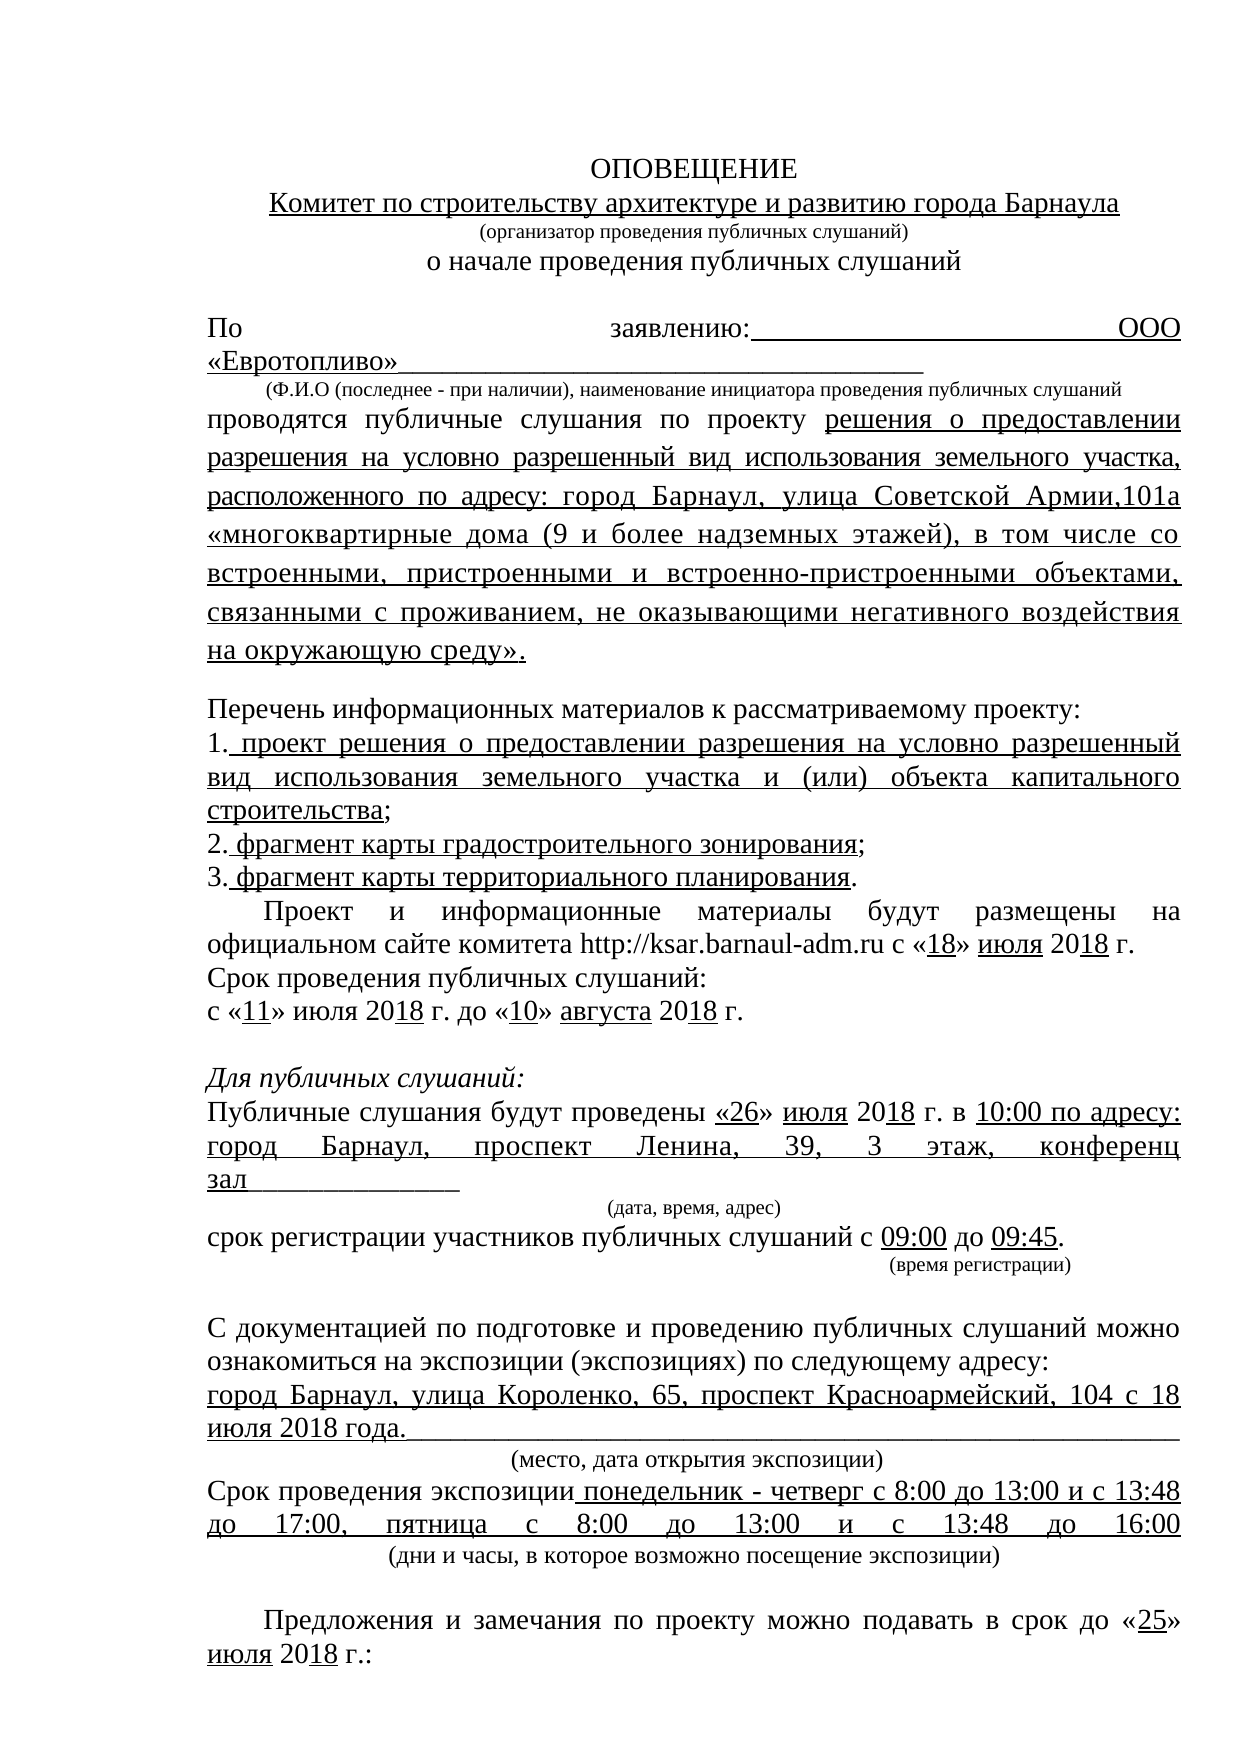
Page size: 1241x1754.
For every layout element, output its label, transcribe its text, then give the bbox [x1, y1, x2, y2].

text По заявлению: ООО «Евротопливо»____________________________________ [207, 310, 1181, 377]
text с «11» июля 2018 г. до «10» августа 2018 г. [207, 993, 1181, 1027]
text проводятся публичные слушания по проекту решения о предоставлении разрешения на условно разрешенный вид использования земельного участка, расположенного по адресу: город Барнаул, улица Советской Армии,101а «многоквартирные дома (9 и более надземных этажей), в том числе со встроенными, пристроенными и встроенно-пристроенными объектами, связанными с проживанием, не оказывающими негативного воздействия на окружающую среду». [207, 547, 1181, 584]
text Публичные слушания будут проведены «26» июля 2018 г. в 10:00 по адресу: город Барнаул, проспект Ленина, 39, 3 этаж, конференц зал______________ [207, 1094, 1181, 1157]
text Для публичных слушаний: [207, 1061, 1181, 1094]
text (время регистрации) [207, 1252, 1181, 1276]
text 1. проект решения о предоставлении разрешения на условно разрешенный вид использования земельного участка и (или) объекта капитального строительства; [207, 725, 1181, 788]
text проводятся публичные слушания по проекту решения о предоставлении разрешения на условно разрешенный вид использования земельного участка, расположенного по адресу: город Барнаул, улица Советской Армии,101а «многоквартирные дома (9 и более надземных этажей), в том числе со встроенными, пристроенными и встроенно-пристроенными объектами, связанными с проживанием, не оказывающими негативного воздействия на окружающую среду». [207, 509, 1181, 546]
text Предложения и замечания по проекту можно подавать в срок до «25» июля 2018 г.: [207, 1602, 1181, 1669]
text город Барнаул, улица Короленко, 65, проспект Красноармейский, 104 с 18 июля 2018 года._____________________________________________________ [207, 1377, 1181, 1406]
text срок регистрации участников публичных слушаний с 09:00 до 09:45. [207, 1219, 1181, 1252]
text 1. проект решения о предоставлении разрешения на условно разрешенный вид использования земельного участка и (или) объекта капитального строительства; [207, 789, 1181, 826]
text Срок проведения публичных слушаний: [207, 960, 1181, 993]
text Публичные слушания будут проведены «26» июля 2018 г. в 10:00 по адресу: город Барнаул, проспект Ленина, 39, 3 этаж, конференц зал______________ [207, 1158, 1181, 1195]
text Срок проведения экспозиции понедельник - четверг с 8:00 до 13:00 и с 13:48 до 17:00, пятница с 8:00 до 13:00 и с 13:48 до 16:00 (дни и часы, в которое возможно посещение экспозиции) [207, 1537, 1181, 1569]
text (дата, время, адрес) [207, 1195, 1181, 1219]
text (организатор проведения публичных слушаний) [207, 219, 1181, 243]
text ОПОВЕЩЕНИЕ [207, 152, 1181, 185]
text 3. фрагмент карты территориального планирования. [207, 859, 1181, 893]
text Проект и информационные материалы будут размещены на официальном сайте комитета http://ksar.barnaul-adm.ru с «18» июля 2018 г. [207, 893, 1181, 960]
text (Ф.И.О (последнее - при наличии), наименование инициатора проведения публичных слушаний [207, 377, 1181, 401]
text 2. фрагмент карты градостроительного зонирования; [207, 826, 1181, 859]
text город Барнаул, улица Короленко, 65, проспект Красноармейский, 104 с 18 июля 2018 года._____________________________________________________ [207, 1408, 1181, 1444]
text Срок проведения экспозиции понедельник - четверг с 8:00 до 13:00 и с 13:48 до 17:00, пятница с 8:00 до 13:00 и с 13:48 до 16:00 (дни и часы, в которое возможно посещение экспозиции) [207, 1473, 1181, 1535]
text С документацией по подготовке и проведению публичных слушаний можно ознакомиться на экспозиции (экспозициях) по следующему адресу: [207, 1310, 1181, 1377]
text Перечень информационных материалов к рассматриваемому проекту: [207, 692, 1181, 725]
text проводятся публичные слушания по проекту решения о предоставлении разрешения на условно разрешенный вид использования земельного участка, расположенного по адресу: город Барнаул, улица Советской Армии,101а «многоквартирные дома (9 и более надземных этажей), в том числе со встроенными, пристроенными и встроенно-пристроенными объектами, связанными с проживанием, не оказывающими негативного воздействия на окружающую среду». [207, 624, 1181, 666]
text проводятся публичные слушания по проекту решения о предоставлении разрешения на условно разрешенный вид использования земельного участка, расположенного по адресу: город Барнаул, улица Советской Армии,101а «многоквартирные дома (9 и более надземных этажей), в том числе со встроенными, пристроенными и встроенно-пристроенными объектами, связанными с проживанием, не оказывающими негативного воздействия на окружающую среду». [207, 470, 1181, 507]
text Комитет по строительству архитектуре и развитию города Барнаула [207, 185, 1181, 219]
text проводятся публичные слушания по проекту решения о предоставлении разрешения на условно разрешенный вид использования земельного участка, расположенного по адресу: город Барнаул, улица Советской Армии,101а «многоквартирные дома (9 и более надземных этажей), в том числе со встроенными, пристроенными и встроенно-пристроенными объектами, связанными с проживанием, не оказывающими негативного воздействия на окружающую среду». [207, 586, 1181, 623]
text о начале проведения публичных слушаний [207, 243, 1181, 276]
text проводятся публичные слушания по проекту решения о предоставлении разрешения на условно разрешенный вид использования земельного участка, расположенного по адресу: город Барнаул, улица Советской Армии,101а «многоквартирные дома (9 и более надземных этажей), в том числе со встроенными, пристроенными и встроенно-пристроенными объектами, связанными с проживанием, не оказывающими негативного воздействия на окружающую среду». [207, 401, 1181, 469]
text (место, дата открытия экспозиции) [207, 1444, 1181, 1473]
